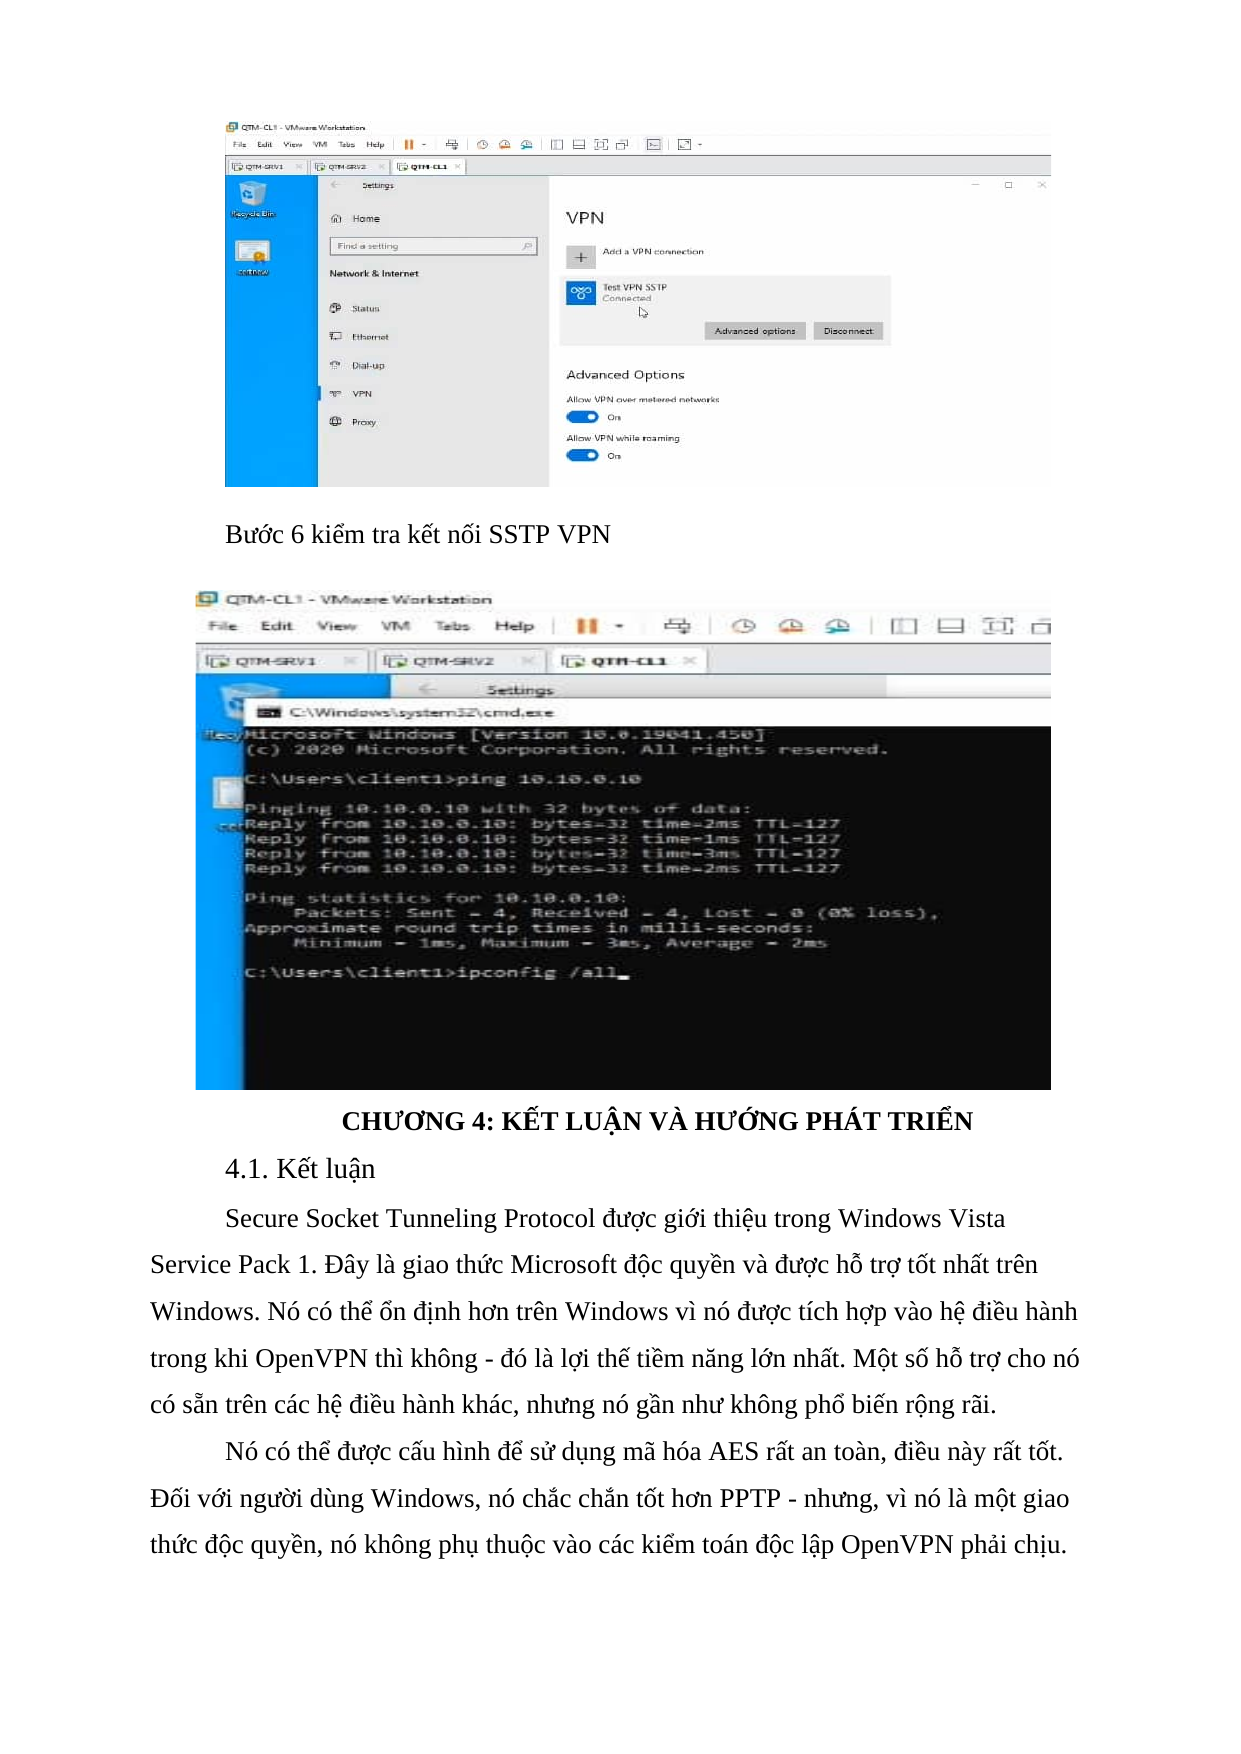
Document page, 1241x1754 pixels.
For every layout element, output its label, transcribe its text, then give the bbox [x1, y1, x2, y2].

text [150, 1435, 1090, 1560]
picture [225, 121, 1052, 487]
picture [195, 590, 1051, 1090]
text 4.1. Kết luận [150, 1152, 1090, 1185]
text Bước 6 kiểm tra kết nối SSTP VPN [150, 518, 1090, 549]
text Secure Socket Tunneling Protocol được giới thiệu trong Windows Vista Service Pack 1. Đây là giao thức Microsoft độc quyền và được hỗ trợ tốt nhất trên Windows. Nó có thể ổn định hơn trên Windows vì nó được tích hợp vào hệ điều hành trong khi OpenVPN thì không - đó là lợi thế tiềm năng lớn nhất. Một số hỗ trợ cho nó có sẵn trên các hệ điều hành khác, nhưng nó gần như không phổ biến rộng rãi. [150, 1202, 1090, 1420]
